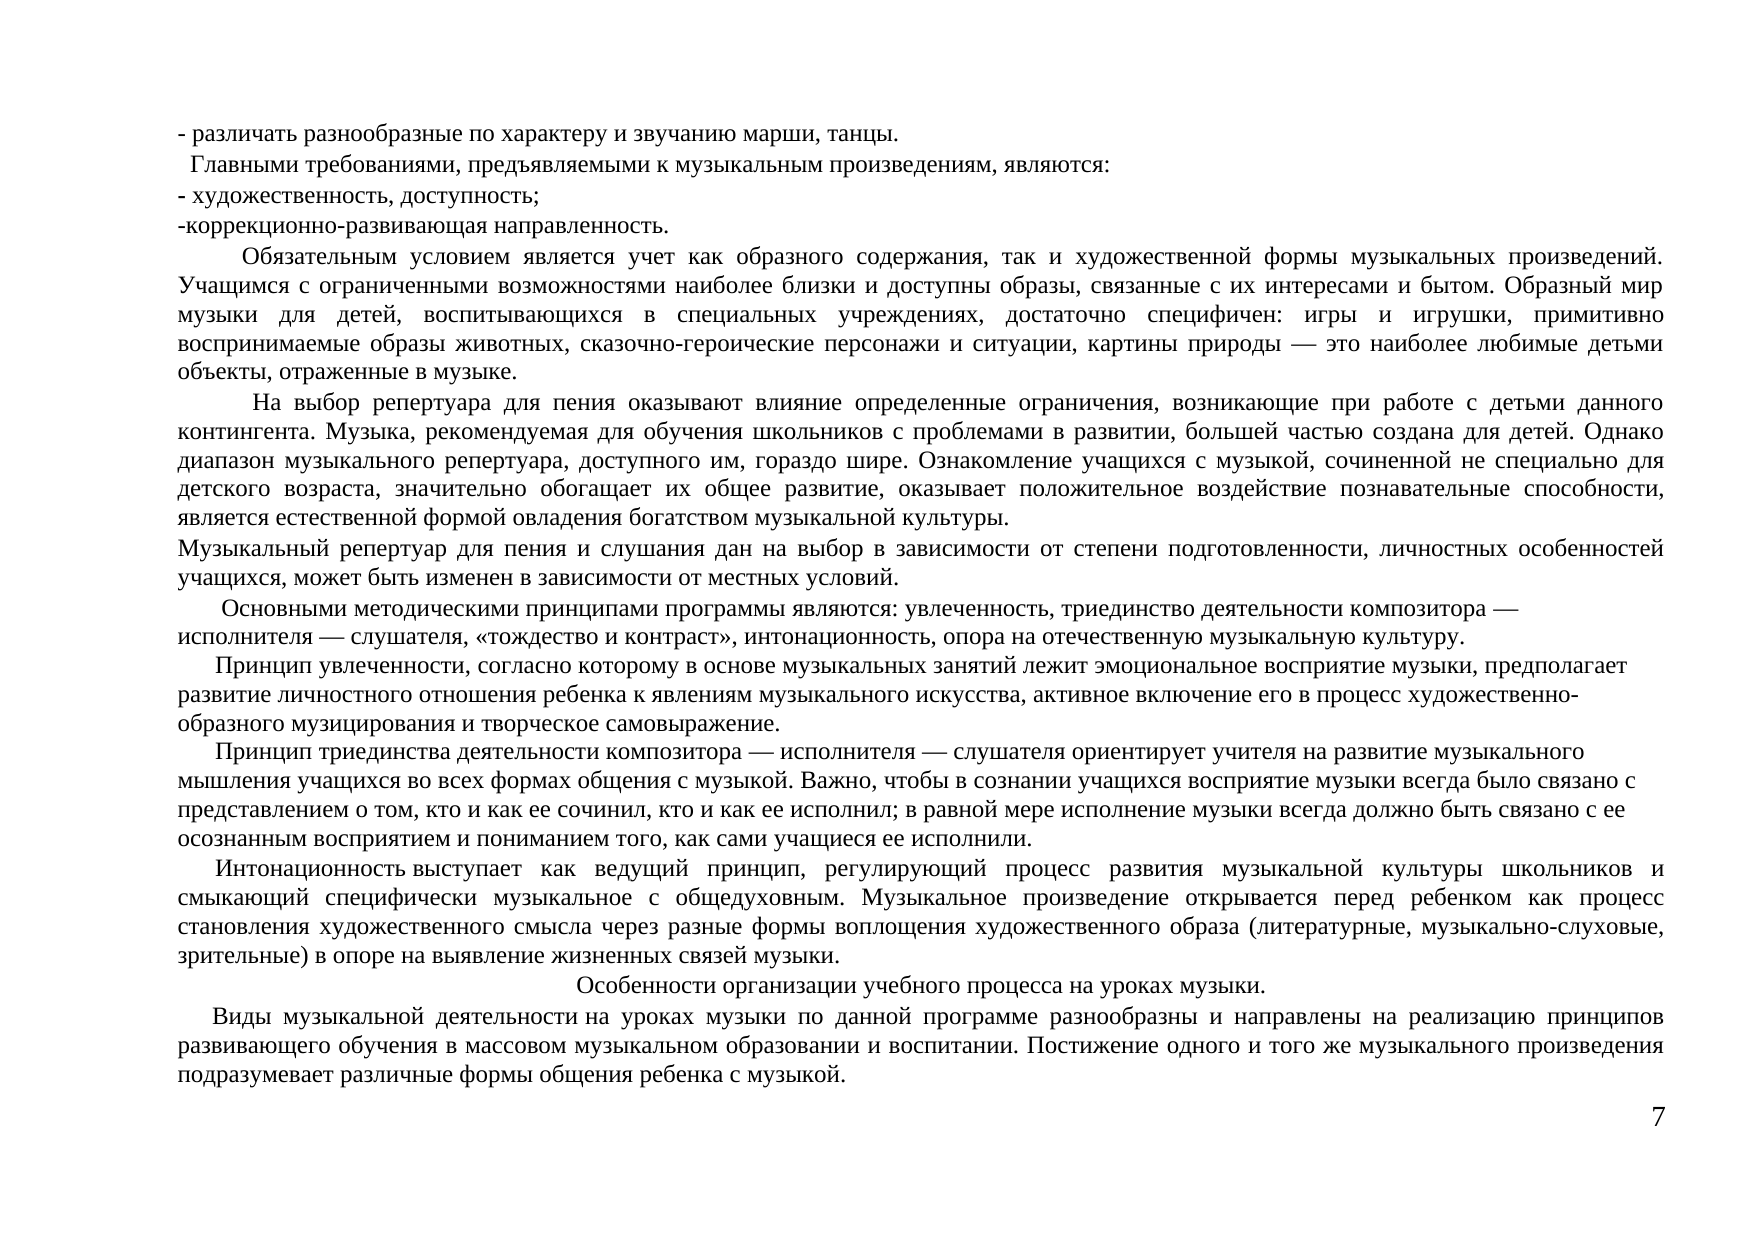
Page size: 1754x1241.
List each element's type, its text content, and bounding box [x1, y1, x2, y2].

text Особенности организации учебного процесса на уроках музыки. [177, 971, 1665, 999]
text На выбор репертуара для пения оказывают влияние определенные ограничения, возникающие при работе с детьми данного контингента. Музыка, рекомендуемая для обучения школьников с проблемами в развитии, большей частью создана для детей. Однако диапазон музыкального репертуара, доступного им, гораздо шире. Ознакомление учащихся с музыкой, сочиненной не специально для детского возраста, значительно обогащает их общее развитие, оказывает положительное воздействие познавательные способности, является естественной формой овладения богатством музыкальной культуры. [177, 387, 1665, 531]
text Обязательным условием является учет как образного содержания, так и художественной формы музыкальных произведений. Учащимся с ограниченными возможностями наиболее близки и доступны образы, связанные с их интересами и бытом. Образный мир музыки для детей, воспитывающихся в специальных учреждениях, достаточно специфичен: игры и игрушки, примитивно воспринимаемые образы животных, сказочно-героические персонажи и ситуации, картины природы — это наиболее любимые детьми объекты, отраженные в музыке. [177, 241, 1665, 385]
text Интонационность выступает как ведущий принцип, регулирующий процесс развития музыкальной культуры школьников и смыкающий специфически музыкальное с общедуховным. Музыкальное произведение открывается перед ребенком как процесс становления художественного смысла через разные формы воплощения художественного образа (литературные, музыкально-слуховые, зрительные) в опоре на выявление жизненных связей музыки. [177, 853, 1665, 968]
text Главными требованиями, предъявляемыми к музыкальным произведениям, являются: [177, 149, 1665, 178]
text - художественность, доступность; [177, 180, 1665, 208]
text - различать разнообразные по характеру и звучанию марши, танцы. [177, 118, 1665, 147]
text -коррекционно-развивающая направленность. [177, 211, 1665, 239]
text Виды музыкальной деятельности на уроках музыки по данной программе разнообразны и направлены на реализацию принципов развивающего обучения в массовом музыкальном образовании и воспитании. Постижение одного и того же музыкального произведения подразумевает различные формы общения ребенка с музыкой. [177, 1001, 1665, 1088]
text Музыкальный репертуар для пения и слушания дан на выбор в зависимости от степени подготовленности, личностных особенностей учащихся, может быть изменен в зависимости от местных условий. [177, 533, 1665, 591]
text Основными методическими принципами программы являются: увлеченность, триединство деятельности композитора — исполнителя — слушателя, «тождество и контраст», интонационность, опора на отечественную музыкальную культуру. Принцип увлеченности, согласно которому в основе музыкальных занятий лежит эмоциональное восприятие музыки, предполагает развитие личностного отношения ребенка к явлениям музыкального искусства, активное включение его в процесс художественно-образного музицирования и творческое самовыражение. Принцип триединства деятельности композитора — исполнителя — слушателя ориентирует учителя на развитие музыкального мышления учащихся во всех формах общения с музыкой. Важно, чтобы в сознании учащихся восприятие музыки всегда было связано с представлением о том, кто и как ее сочинил, кто и как ее исполнил; в равной мере исполнение музыки всегда должно быть связано с ее осознанным восприятием и пониманием того, как сами учащиеся ее исполнили. [177, 593, 1665, 851]
